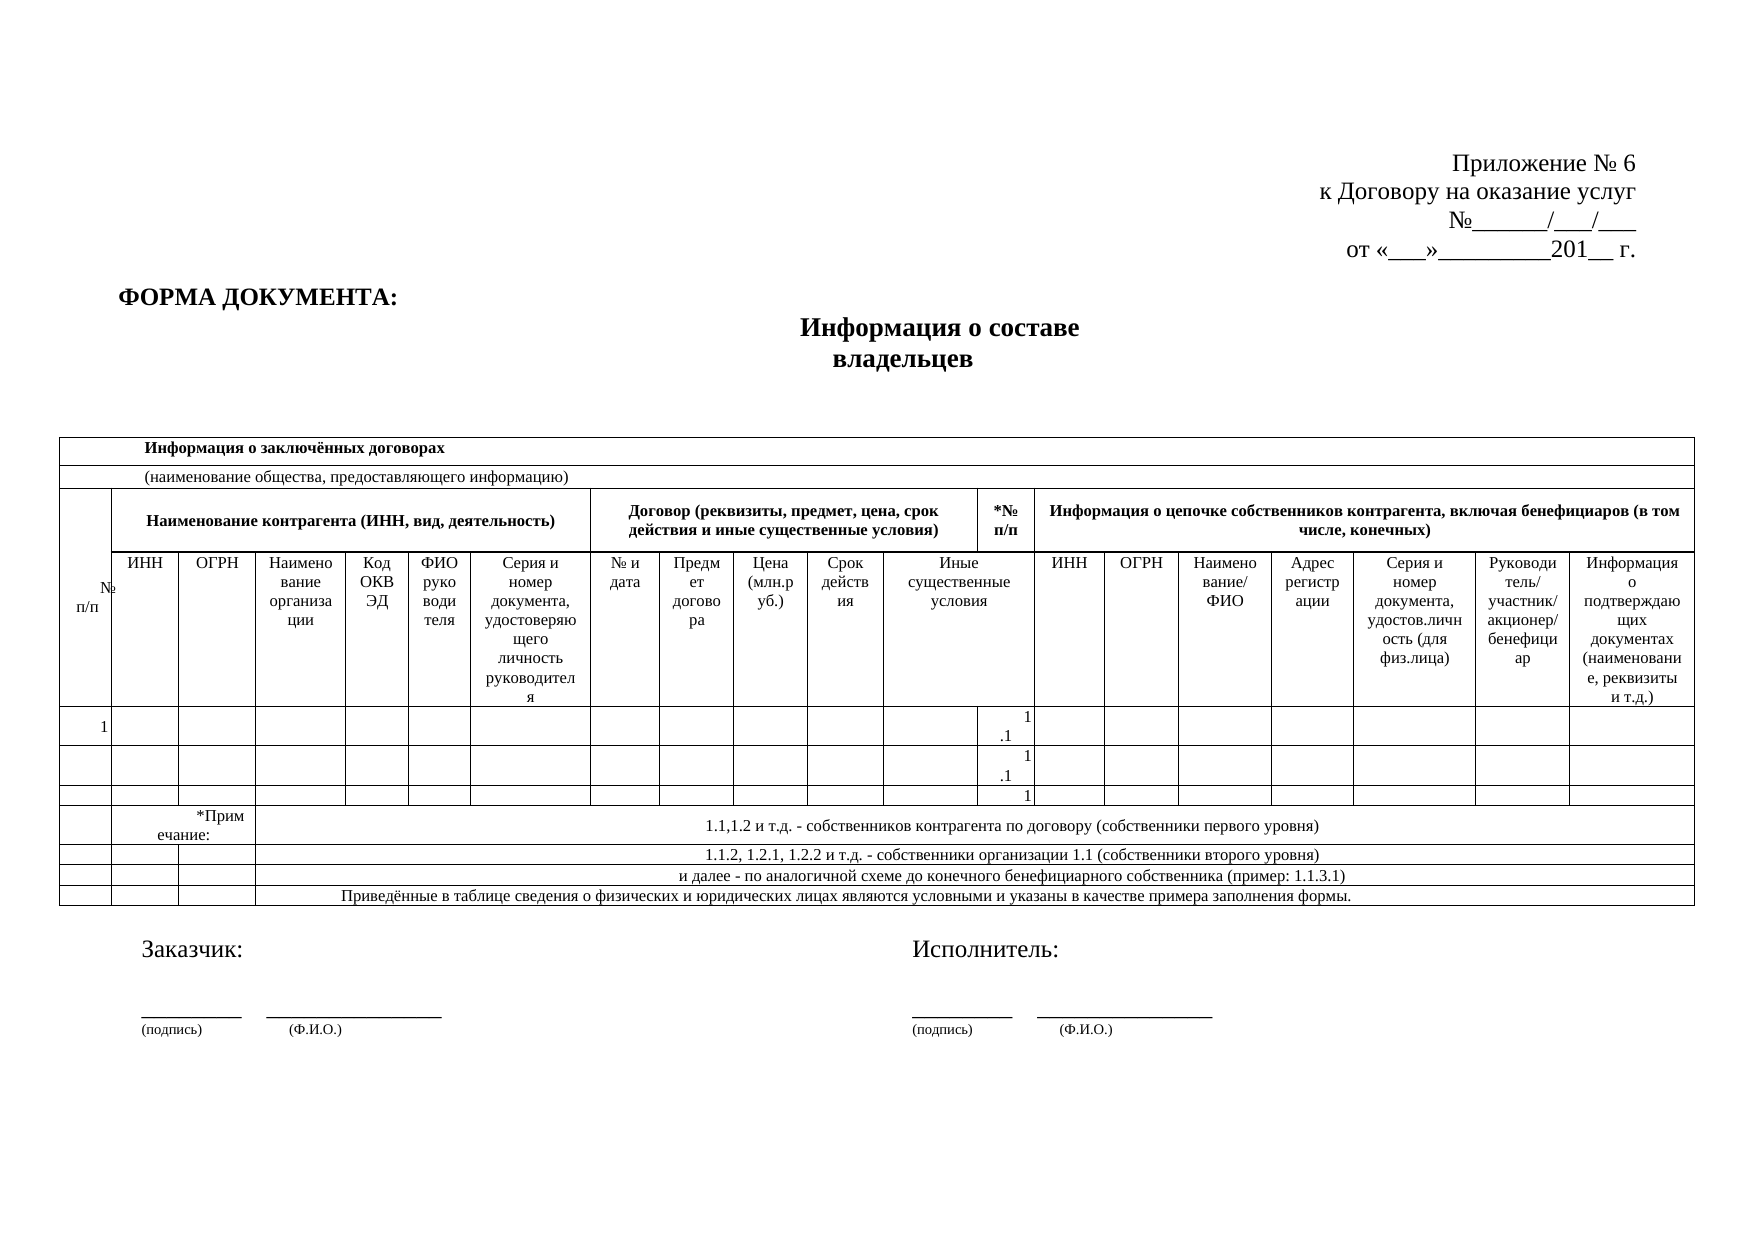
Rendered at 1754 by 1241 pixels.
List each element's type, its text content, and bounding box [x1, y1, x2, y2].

table_cell [1179, 786, 1271, 805]
table_cell [808, 746, 883, 784]
table_cell [60, 806, 111, 844]
table_cell [409, 707, 470, 745]
table_cell Наименование/ФИО [1179, 553, 1271, 706]
text Приложение № 6 [118, 148, 1636, 176]
table_cell [256, 786, 345, 805]
table_cell [1035, 707, 1104, 745]
table_cell [1476, 746, 1569, 784]
table_cell [409, 746, 470, 784]
table_cell [734, 786, 807, 805]
table_cell [60, 865, 111, 884]
table_header Информация о составе владельцев [672, 282, 1133, 437]
table_cell [660, 707, 733, 745]
table_cell [112, 886, 178, 905]
table_cell № и дата [591, 553, 659, 706]
table_cell [1272, 746, 1353, 784]
table_cell Приведённые в таблице сведения о физических и юридических лицах являются условными и указаны в качестве примера заполнения формы. [256, 886, 1694, 905]
table_cell ОГРН [1105, 553, 1178, 706]
table_cell [60, 845, 111, 864]
table_cell [112, 786, 178, 805]
table_cell 1 [60, 707, 111, 745]
table_cell *№ п/п [978, 489, 1034, 551]
table_cell и далее - по аналогичной схеме до конечного бенефициарного собственника (пример: 1.1.3.1) [256, 865, 1694, 884]
table_cell Серия и номер документа, удостоверяющего личность руководителя [471, 553, 590, 706]
text к Договору на оказание услуг [118, 176, 1636, 205]
table_cell [808, 786, 883, 805]
text №______/___/___ [118, 205, 1636, 234]
table_cell [884, 707, 977, 745]
table_cell Договор (реквизиты, предмет, цена, срок действия и иные существенные условия) [591, 489, 977, 551]
table_cell [1105, 786, 1178, 805]
table_cell 1.1 [978, 746, 1034, 784]
table_cell [1179, 707, 1271, 745]
table_cell Код ОКВЭД [346, 553, 408, 706]
table_cell ОГРН [179, 553, 255, 706]
table_cell [660, 786, 733, 805]
table_cell [1570, 746, 1694, 784]
table_cell Информация о цепочке собственников контрагента, включая бенефициаров (в том числе, конечных) [1035, 489, 1694, 551]
table_cell Предмет договора [660, 553, 733, 706]
table_cell [60, 786, 111, 805]
table_cell [471, 786, 590, 805]
table_cell [179, 845, 255, 864]
table_cell [1272, 786, 1353, 805]
table_cell № п/п [60, 489, 111, 706]
table_cell *Примечание: [112, 806, 255, 844]
table_cell [179, 746, 255, 784]
table_cell [884, 746, 977, 784]
table_cell [1272, 707, 1353, 745]
table_cell [1354, 786, 1475, 805]
table_cell (наименование общества, предоставляющего информацию) [60, 466, 1694, 487]
table_cell Информация о подтверждающих документах (наименование, реквизиты и т.д.) [1570, 553, 1694, 706]
table_cell [1035, 786, 1104, 805]
table_cell Цена (млн.руб.) [734, 553, 807, 706]
table_cell [179, 786, 255, 805]
table_cell [409, 786, 470, 805]
table_cell [1105, 746, 1178, 784]
table_cell Иные существенные условия [884, 553, 1034, 706]
table_cell [734, 746, 807, 784]
table_cell [884, 786, 977, 805]
table_cell [256, 707, 345, 745]
table_cell [1105, 707, 1178, 745]
table_cell [60, 746, 111, 784]
table_cell [179, 865, 255, 884]
table_cell [1570, 707, 1694, 745]
table_cell Руководитель/участник/акционер/бенефициар [1476, 553, 1569, 706]
table_cell [256, 746, 345, 784]
table_cell [112, 746, 178, 784]
table_cell ИНН [112, 553, 178, 706]
table_cell [112, 845, 178, 864]
table_cell [346, 746, 408, 784]
table_cell [591, 786, 659, 805]
table_header Заказчик: ________ ______________ (подпись) (Ф.И.О.) [130, 935, 901, 1049]
table_cell [179, 707, 255, 745]
table_cell [471, 746, 590, 784]
table_cell 1.1,1.2 и т.д. - собственников контрагента по договору (собственники первого уровня) [256, 806, 1694, 844]
table_cell [1354, 707, 1475, 745]
table_cell Наименование организации [256, 553, 345, 706]
table_cell 1 [978, 786, 1034, 805]
table_cell [591, 707, 659, 745]
table_cell ИНН [1035, 553, 1104, 706]
table_cell [112, 707, 178, 745]
table_cell [734, 707, 807, 745]
table_cell [1035, 746, 1104, 784]
table_cell 1.1 [978, 707, 1034, 745]
table_cell [1476, 707, 1569, 745]
table_cell [346, 786, 408, 805]
table_cell [346, 707, 408, 745]
table_cell [1570, 786, 1694, 805]
table_cell [471, 707, 590, 745]
table_cell [591, 746, 659, 784]
table_cell Наименование контрагента (ИНН, вид, деятельность) [112, 489, 590, 551]
table_cell [808, 707, 883, 745]
table_cell [1476, 786, 1569, 805]
table_cell 1.1.2, 1.2.1, 1.2.2 и т.д. - собственники организации 1.1 (собственники второго уровня) [256, 845, 1694, 864]
table_cell [112, 865, 178, 884]
table_cell Адрес регистрации [1272, 553, 1353, 706]
table_cell [660, 746, 733, 784]
table_cell [1179, 746, 1271, 784]
table_header Информация о заключённых договорах [60, 438, 1694, 465]
table_cell Срок действия [808, 553, 883, 706]
table_cell Серия и номер документа, удостов.личность (для физ.лица) [1354, 553, 1475, 706]
table_cell [1354, 746, 1475, 784]
table_cell [179, 886, 255, 905]
table_header ФОРМА ДОКУМЕНТА: [107, 282, 672, 437]
table_header Исполнитель: ________ ______________ (подпись) (Ф.И.О.) [901, 935, 1654, 1049]
table_cell ФИО руководителя [409, 553, 470, 706]
table_cell [60, 886, 111, 905]
text от «___»_________201__ г. [118, 234, 1636, 263]
